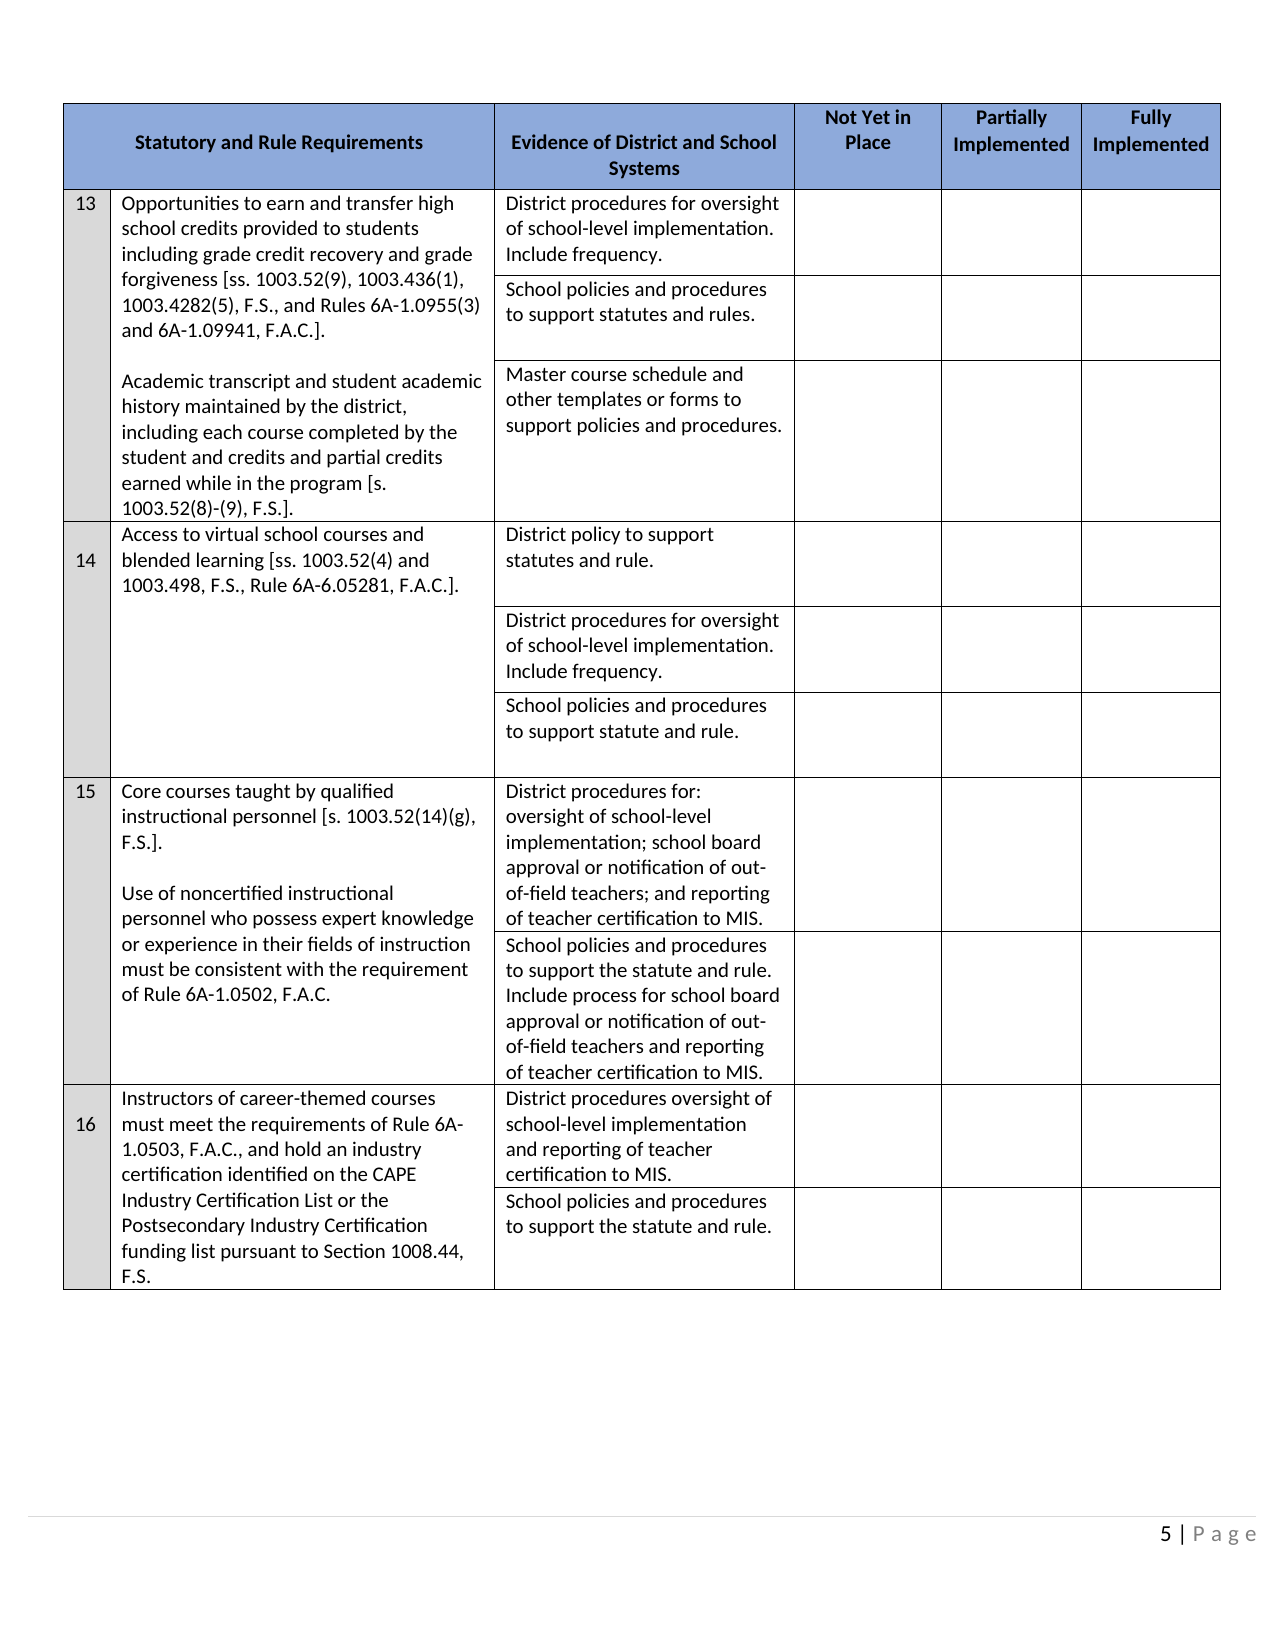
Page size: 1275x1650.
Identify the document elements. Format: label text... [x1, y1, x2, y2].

table_cell [1082, 778, 1220, 931]
table_cell 15 [64, 778, 110, 1084]
table_header Not Yet in Place [795, 104, 941, 189]
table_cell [495, 190, 794, 275]
table_cell [795, 1085, 941, 1187]
table_cell School policies and procedures to support the statute and rule. [495, 1188, 794, 1289]
table_cell [795, 276, 941, 360]
table_cell District procedures for oversight of school-level implementation. Include frequency. [495, 607, 794, 692]
table_cell 16 [64, 1085, 110, 1289]
table_cell 13 [64, 190, 110, 521]
table_cell [942, 932, 1081, 1084]
table_header Fully Implemented [1082, 104, 1220, 189]
table_cell [1082, 693, 1220, 777]
table_cell District procedures for: oversight of school-level implementation; school board approval or notification of out-of-field teachers; and reporting of teacher certification to MIS. [495, 778, 794, 931]
table_cell [942, 522, 1081, 606]
table_cell [795, 932, 941, 1084]
table_cell District policy to support statutes and rule. [495, 522, 794, 606]
table_cell [1082, 190, 1220, 275]
table_cell [942, 607, 1081, 692]
table_cell School policies and procedures to support statutes and rules. [495, 276, 794, 360]
table_cell [942, 190, 1081, 275]
table_cell [1082, 1188, 1220, 1289]
table_cell [795, 607, 941, 692]
table_cell District procedures oversight of school-level implementation and reporting of teacher certification to MIS. [495, 1085, 794, 1187]
table_cell Opportunities to earn and transfer high school credits provided to students including grade credit recovery and grade forgiveness [ss. 1003.52(9), 1003.436(1), 1003.4282(5), F.S., and Rules 6A-1.0955(3) and 6A-1.09941, F.A.C.]. Academic transcript and student academic history maintained by the district, including each course completed by the student and credits and partial credits earned while in the program [s. 1003.52(8)-(9), F.S.]. [111, 190, 494, 521]
table_cell Instructors of career-themed courses must meet the requirements of Rule 6A-1.0503, F.A.C., and hold an industry certification identified on the CAPE Industry Certification List or the Postsecondary Industry Certification funding list pursuant to Section 1008.44, F.S. [111, 1085, 494, 1289]
table_cell 14 [64, 522, 110, 777]
table_header Partially Implemented [942, 104, 1081, 189]
table_cell Master course schedule and other templates or forms to support policies and procedures. [495, 361, 794, 521]
table_cell [942, 693, 1081, 777]
table_cell [795, 522, 941, 606]
table_cell [1082, 607, 1220, 692]
table_cell [795, 693, 941, 777]
table_cell [942, 361, 1081, 521]
table_header Statutory and Rule Requirements [64, 104, 494, 189]
table_cell Access to virtual school courses and blended learning [ss. 1003.52(4) and 1003.498, F.S., Rule 6A-6.05281, F.A.C.]. [111, 522, 494, 777]
table_cell [1082, 1085, 1220, 1187]
table_cell [942, 778, 1081, 931]
table_cell [942, 276, 1081, 360]
table_cell [795, 190, 941, 275]
table_cell [795, 778, 941, 931]
table_cell Core courses taught by qualified instructional personnel [s. 1003.52(14)(g), F.S.]. Use of noncertified instructional personnel who possess expert knowledge or experience in their fields of instruction must be consistent with the requirement of Rule 6A-1.0502, F.A.C. [111, 778, 494, 1084]
table_cell [1082, 932, 1220, 1084]
table_cell School policies and procedures to support statute and rule. [495, 693, 794, 777]
table_header Evidence of District and School Systems [495, 104, 794, 189]
table_cell [942, 1188, 1081, 1289]
table_cell [795, 1188, 941, 1289]
table_cell [1082, 276, 1220, 360]
table_cell [942, 1085, 1081, 1187]
table_cell School policies and procedures to support the statute and rule. Include process for school board approval or notification of out-of-field teachers and reporting of teacher certification to MIS. [495, 932, 794, 1084]
table_cell [795, 361, 941, 521]
table_cell [1082, 361, 1220, 521]
table_cell [1082, 522, 1220, 606]
